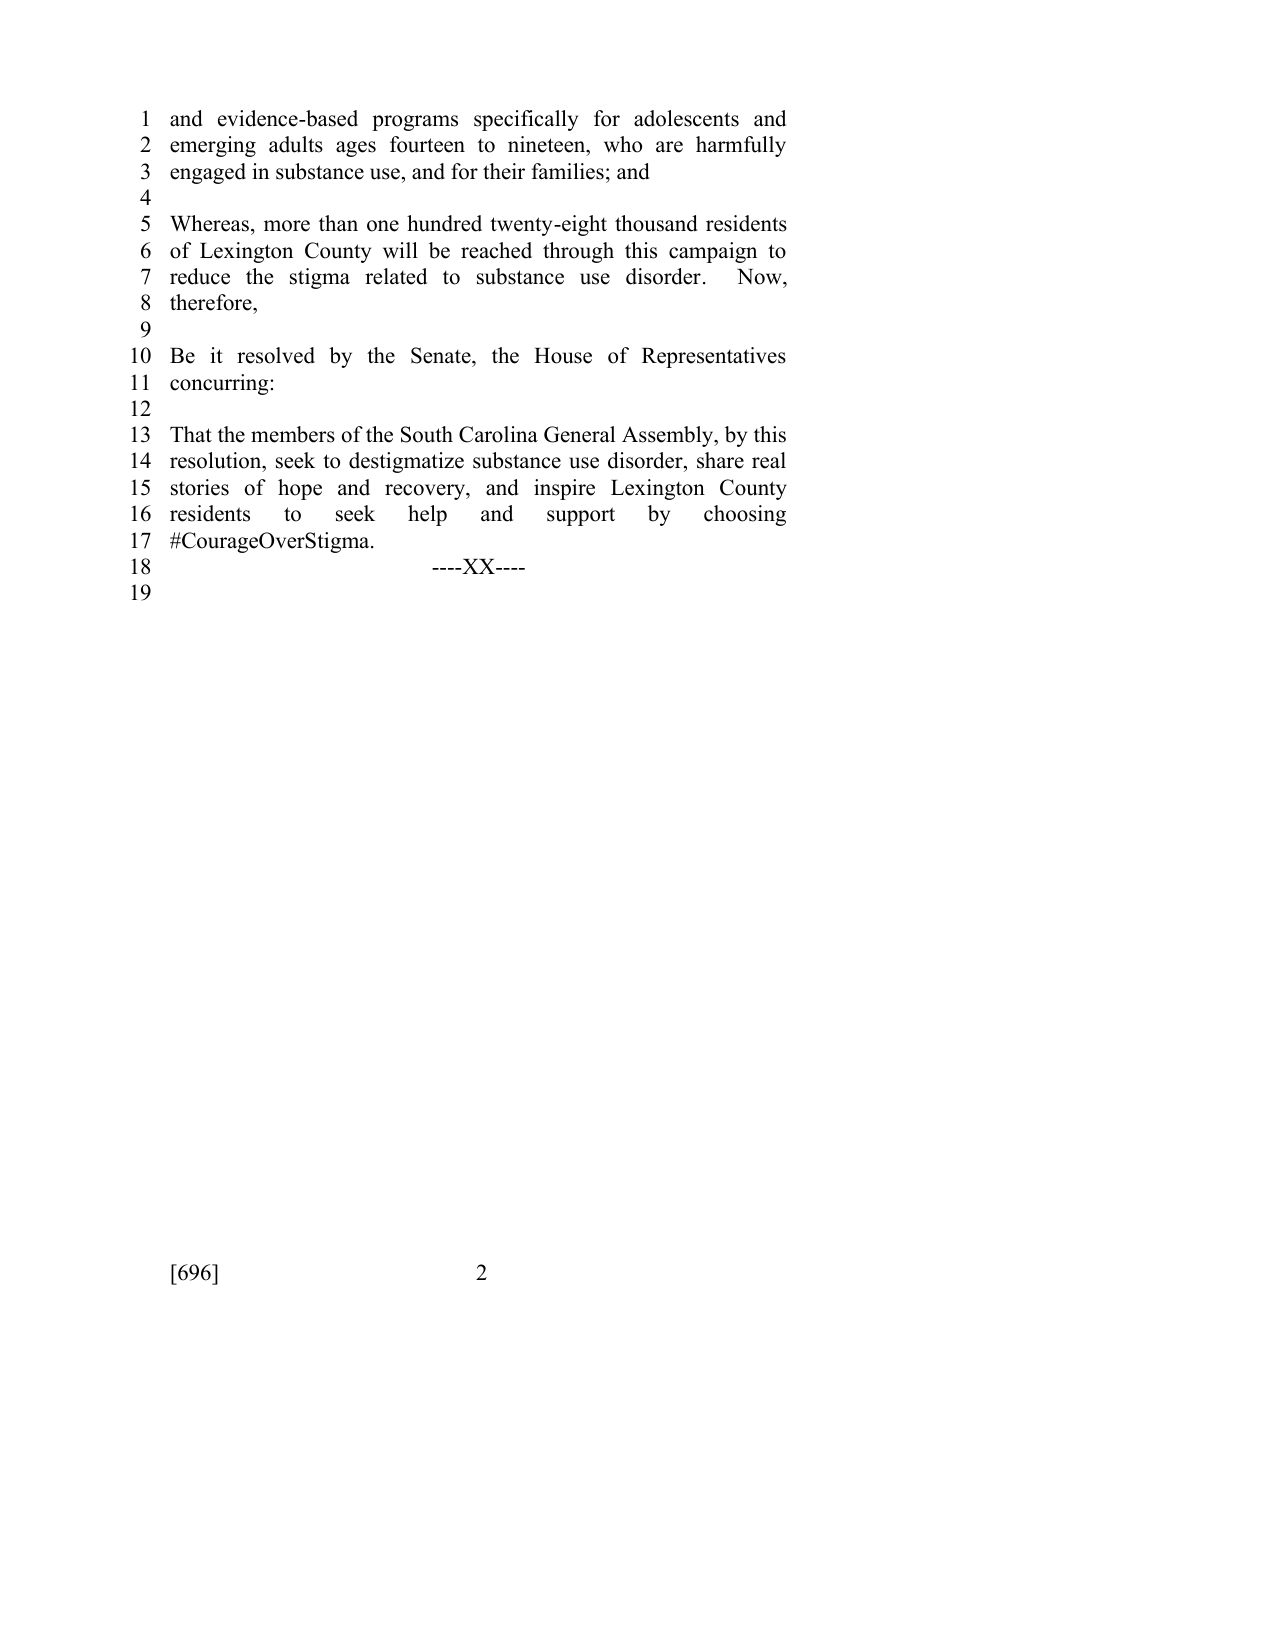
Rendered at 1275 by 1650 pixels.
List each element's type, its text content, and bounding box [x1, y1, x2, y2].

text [169, 105, 787, 184]
text Whereas, more than one hundred twenty-eight thousand residents of Lexington County will be reached through this campaign to reduce the stigma related to substance use disorder. Now, therefore, [169, 210, 787, 316]
text That the members of the South Carolina General Assembly, by this resolution, seek to destigmatize substance use disorder, share real stories of hope and recovery, and inspire Lexington County residents to seek help and support by choosing #CourageOverStigma. [169, 421, 787, 553]
text Be it resolved by the Senate, the House of Representatives concurring: [169, 342, 787, 395]
text ----XX---- [169, 553, 787, 579]
